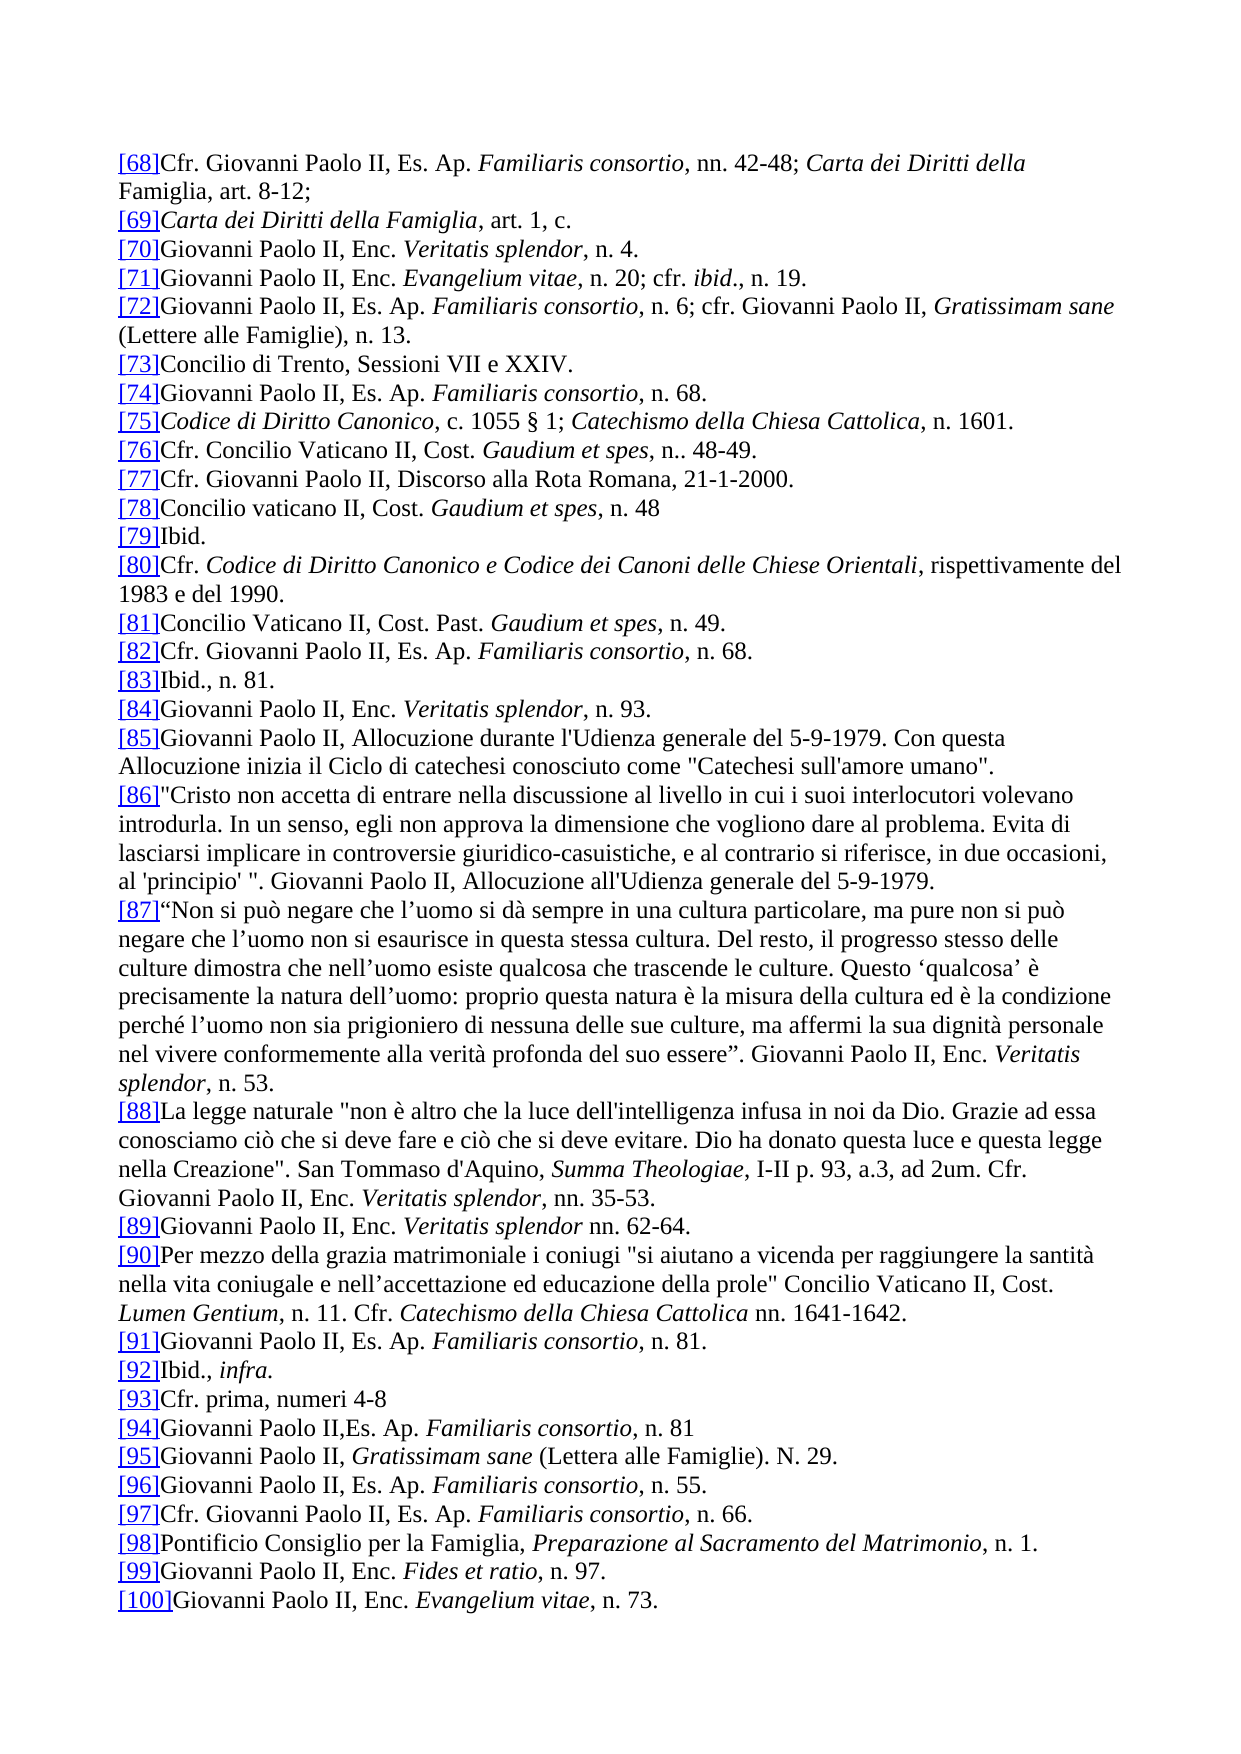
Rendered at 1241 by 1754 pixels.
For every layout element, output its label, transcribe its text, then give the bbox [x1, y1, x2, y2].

text [76]Cfr. Concilio Vaticano II, Cost. Gaudium et spes, n.. 48-49. [118, 435, 1122, 464]
text [86]"Cristo non accetta di entrare nella discussione al livello in cui i suoi interlocutori volevano introdurla. In un senso, egli non approva la dimensione che vogliono dare al problema. Evita di lasciarsi implicare in controversie giuridico-casuistiche, e al contrario si riferisce, in due occasioni, al 'principio' ". Giovanni Paolo II, Allocuzione all'Udienza generale del 5-9-1979. [118, 780, 1122, 895]
text [96]Giovanni Paolo II, Es. Ap. Familiaris consortio, n. 55. [118, 1470, 1122, 1499]
text [80]Cfr. Codice di Diritto Canonico e Codice dei Canoni delle Chiese Orientali, rispettivamente del 1983 e del 1990. [118, 550, 1122, 608]
text [77]Cfr. Giovanni Paolo II, Discorso alla Rota Romana, 21-1-2000. [118, 464, 1122, 493]
text [100]Giovanni Paolo II, Enc. Evangelium vitae, n. 73. [118, 1585, 1122, 1614]
text [79]Ibid. [118, 521, 1122, 550]
text [94]Giovanni Paolo II,Es. Ap. Familiaris consortio, n. 81 [118, 1413, 1122, 1441]
text [87]“Non si può negare che l’uomo si dà sempre in una cultura particolare, ma pure non si può negare che l’uomo non si esaurisce in questa stessa cultura. Del resto, il progresso stesso delle culture dimostra che nell’uomo esiste qualcosa che trascende le culture. Questo ‘qualcosa’ è precisamente la natura dell’uomo: proprio questa natura è la misura della cultura ed è la condizione perché l’uomo non sia prigioniero di nessuna delle sue culture, ma affermi la sua dignità personale nel vivere conformemente alla verità profonda del suo essere”. Giovanni Paolo II, Enc. Veritatis splendor, n. 53. [118, 895, 1122, 1096]
text [95]Giovanni Paolo II, Gratissimam sane (Lettera alle Famiglie). N. 29. [118, 1441, 1122, 1470]
text [99]Giovanni Paolo II, Enc. Fides et ratio, n. 97. [118, 1556, 1122, 1585]
text [78]Concilio vaticano II, Cost. Gaudium et spes, n. 48 [118, 493, 1122, 521]
text [90]Per mezzo della grazia matrimoniale i coniugi "si aiutano a vicenda per raggiungere la santità nella vita coniugale e nell’accettazione ed educazione della prole" Concilio Vaticano II, Cost. Lumen Gentium, n. 11. Cfr. Catechismo della Chiesa Cattolica nn. 1641-1642. [118, 1240, 1122, 1326]
text [98]Pontificio Consiglio per la Famiglia, Preparazione al Sacramento del Matrimonio, n. 1. [118, 1528, 1122, 1556]
text [69]Carta dei Diritti della Famiglia, art. 1, c. [118, 205, 1122, 234]
text [70]Giovanni Paolo II, Enc. Veritatis splendor, n. 4. [118, 234, 1122, 263]
text [71]Giovanni Paolo II, Enc. Evangelium vitae, n. 20; cfr. ibid., n. 19. [118, 263, 1122, 291]
text [83]Ibid., n. 81. [118, 665, 1122, 694]
text [93]Cfr. prima, numeri 4-8 [118, 1384, 1122, 1413]
text [72]Giovanni Paolo II, Es. Ap. Familiaris consortio, n. 6; cfr. Giovanni Paolo II, Gratissimam sane (Lettere alle Famiglie), n. 13. [118, 291, 1122, 349]
text [85]Giovanni Paolo II, Allocuzione durante l'Udienza generale del 5-9-1979. Con questa Allocuzione inizia il Ciclo di catechesi conosciuto come "Catechesi sull'amore umano". [118, 723, 1122, 780]
text [81]Concilio Vaticano II, Cost. Past. Gaudium et spes, n. 49. [118, 608, 1122, 636]
text [89]Giovanni Paolo II, Enc. Veritatis splendor nn. 62-64. [118, 1211, 1122, 1240]
text [84]Giovanni Paolo II, Enc. Veritatis splendor, n. 93. [118, 694, 1122, 723]
text [73]Concilio di Trento, Sessioni VII e XXIV. [118, 349, 1122, 378]
text [74]Giovanni Paolo II, Es. Ap. Familiaris consortio, n. 68. [118, 378, 1122, 406]
text [97]Cfr. Giovanni Paolo II, Es. Ap. Familiaris consortio, n. 66. [118, 1499, 1122, 1528]
text [82]Cfr. Giovanni Paolo II, Es. Ap. Familiaris consortio, n. 68. [118, 636, 1122, 665]
text [91]Giovanni Paolo II, Es. Ap. Familiaris consortio, n. 81. [118, 1326, 1122, 1355]
text [68]Cfr. Giovanni Paolo II, Es. Ap. Familiaris consortio, nn. 42-48; Carta dei Diritti della Famiglia, art. 8-12; [118, 148, 1122, 205]
text [75]Codice di Diritto Canonico, c. 1055 § 1; Catechismo della Chiesa Cattolica, n. 1601. [118, 406, 1122, 435]
text [88]La legge naturale "non è altro che la luce dell'intelligenza infusa in noi da Dio. Grazie ad essa conosciamo ciò che si deve fare e ciò che si deve evitare. Dio ha donato questa luce e questa legge nella Creazione". San Tommaso d'Aquino, Summa Theologiae, I-II p. 93, a.3, ad 2um. Cfr. Giovanni Paolo II, Enc. Veritatis splendor, nn. 35-53. [118, 1096, 1122, 1211]
text [92]Ibid., infra. [118, 1355, 1122, 1384]
